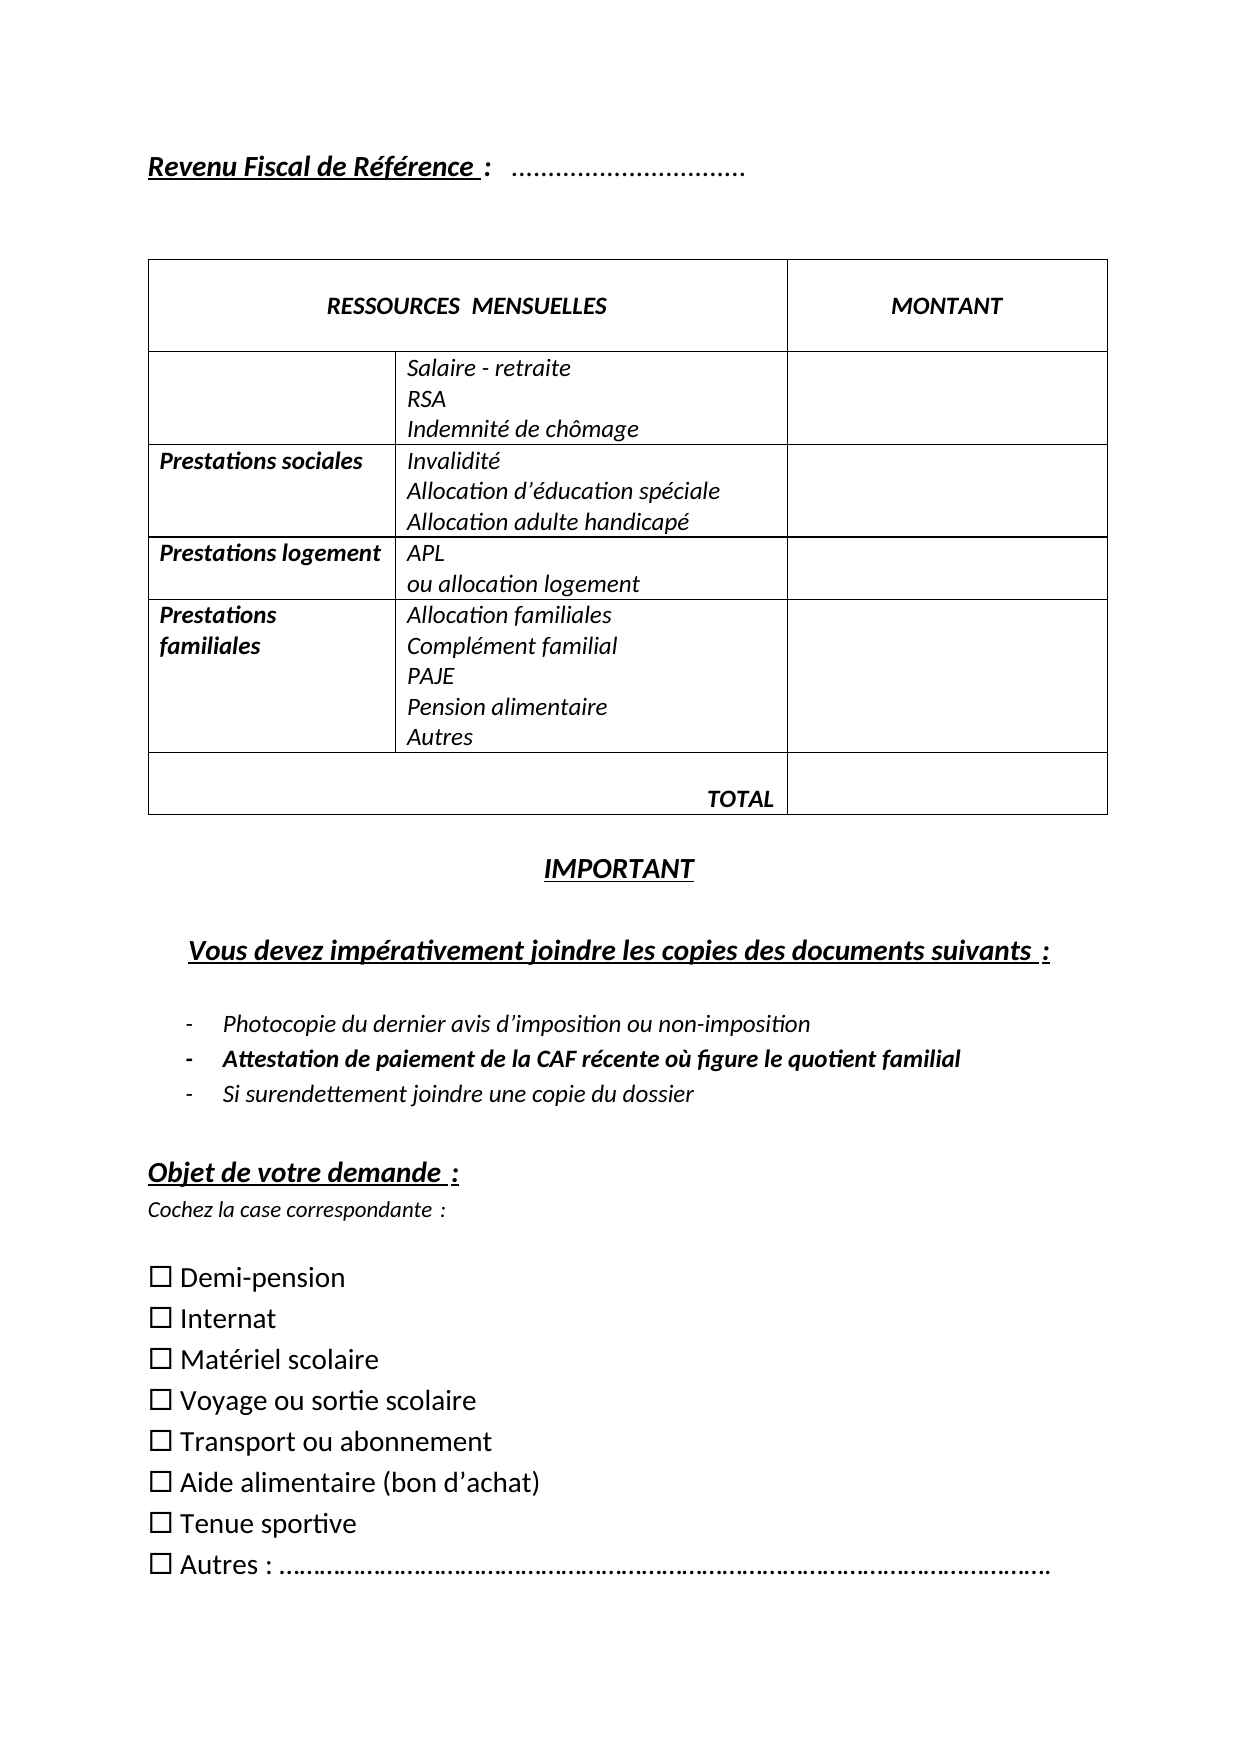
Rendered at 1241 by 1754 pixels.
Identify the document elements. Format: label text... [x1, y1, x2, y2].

text Autres : ……………………………………………………………………………………………………. [148, 1546, 1093, 1581]
text Revenu Fiscal de Référence : ................................ [148, 148, 1093, 183]
table_cell Prestations logement [149, 538, 395, 598]
table_cell [788, 538, 1107, 598]
text Tenue sportive [148, 1505, 1093, 1541]
table_header MONTANT [788, 260, 1107, 351]
text IMPORTANT [148, 850, 1093, 886]
table_cell [788, 753, 1107, 814]
table_cell [788, 445, 1107, 536]
table_cell [149, 352, 395, 444]
table_cell APL ou allocation logement [396, 538, 787, 598]
table_header RESSOURCES MENSUELLES [149, 260, 787, 351]
text Aide alimentaire (bon d’achat) [148, 1464, 1093, 1499]
list Attestation de paiement de la CAF récente où figure le quotient familial [185, 1043, 1093, 1073]
text Voyage ou sortie scolaire [148, 1382, 1093, 1418]
text Cochez la case correspondante : [148, 1195, 1093, 1223]
table_cell Salaire - retraite RSA Indemnité de chômage [396, 352, 787, 444]
text Matériel scolaire [148, 1341, 1093, 1377]
text Vous devez impérativement joindre les copies des documents suivants : [148, 932, 1093, 968]
list Photocopie du dernier avis d’imposition ou non-imposition [185, 1008, 1093, 1038]
table_cell [788, 600, 1107, 752]
list Si surendettement joindre une copie du dossier [185, 1078, 1093, 1108]
text Transport ou abonnement [148, 1423, 1093, 1459]
table_cell [788, 352, 1107, 444]
table_cell TOTAL [149, 753, 787, 814]
text Objet de votre demande : [148, 1154, 1093, 1189]
table_cell Invalidité Allocation d’éducation spéciale Allocation adulte handicapé [396, 445, 787, 536]
text Internat [148, 1300, 1093, 1336]
table_cell Prestations sociales [149, 445, 395, 536]
table_cell Prestations familiales [149, 600, 395, 752]
text Demi-pension [148, 1259, 1093, 1295]
table_cell Allocation familiales Complément familial PAJE Pension alimentaire Autres [396, 600, 787, 752]
